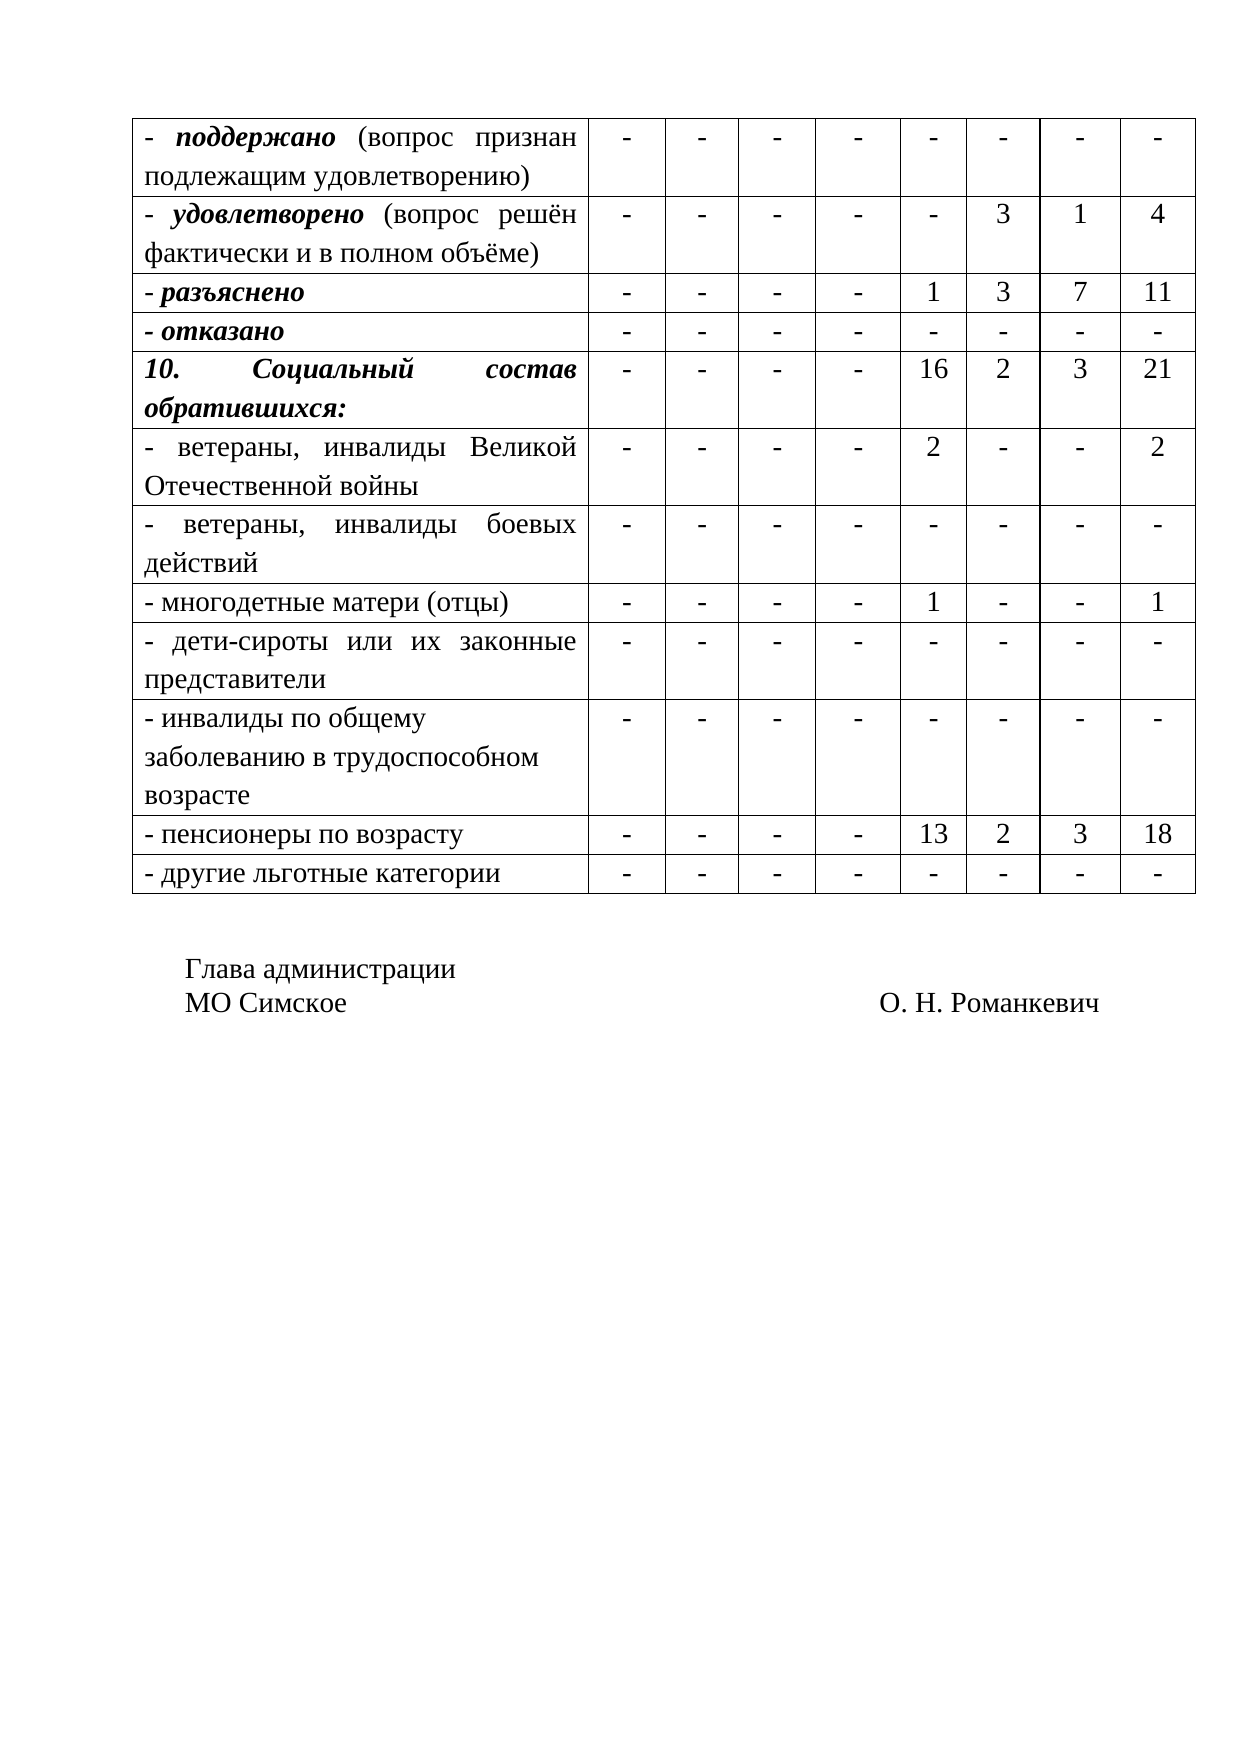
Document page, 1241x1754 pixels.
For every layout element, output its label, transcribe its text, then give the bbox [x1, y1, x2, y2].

table_cell - [816, 274, 900, 312]
table_cell - ветераны, инвалиды боевых действий [133, 506, 588, 583]
table_cell - [666, 352, 738, 428]
table_cell - [1121, 506, 1195, 583]
table_cell - [816, 700, 900, 815]
table_cell - [589, 313, 665, 351]
table_cell - [666, 274, 738, 312]
table_cell - [589, 816, 665, 854]
table_cell - [589, 274, 665, 312]
table_cell - [739, 352, 815, 428]
table_cell - [816, 816, 900, 854]
table_cell - разъяснено [133, 274, 588, 312]
table_cell - отказано [133, 313, 588, 351]
table_cell - [816, 313, 900, 351]
table_cell - [589, 623, 665, 699]
table_cell 4 [1121, 197, 1195, 273]
table_cell - [967, 700, 1039, 815]
table_cell - [739, 623, 815, 699]
table_cell - ветераны, инвалиды Великой Отечественной войны [133, 429, 588, 505]
table_cell - [816, 429, 900, 505]
table_cell - [967, 584, 1039, 622]
table_cell - [739, 119, 815, 196]
table_cell - [1041, 700, 1120, 815]
table_cell - [666, 197, 738, 273]
table_cell - [666, 700, 738, 815]
table_cell 7 [1041, 274, 1120, 312]
table_cell - [589, 352, 665, 428]
table_cell 2 [967, 352, 1039, 428]
table_cell 13 [901, 816, 966, 854]
table_cell - [1121, 623, 1195, 699]
table_cell - [589, 584, 665, 622]
table_cell - пенсионеры по возрасту [133, 816, 588, 854]
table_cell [133, 119, 588, 196]
table_cell - [967, 119, 1039, 196]
table_cell - [1121, 700, 1195, 815]
table_cell 10. Социальный состав обратившихся: [133, 352, 588, 428]
table_cell - [816, 197, 900, 273]
table_cell - [967, 855, 1039, 893]
table_cell - [666, 313, 738, 351]
table_cell 1 [901, 584, 966, 622]
table_cell 18 [1121, 816, 1195, 854]
table_cell 2 [1121, 429, 1195, 505]
table_cell - [666, 584, 738, 622]
table_cell - [589, 429, 665, 505]
table_cell - [1041, 623, 1120, 699]
table_cell 3 [967, 274, 1039, 312]
table_cell - [901, 197, 966, 273]
table_cell 11 [1121, 274, 1195, 312]
table_cell - [901, 313, 966, 351]
table_cell 3 [1041, 816, 1120, 854]
table_cell - [739, 506, 815, 583]
table_cell - [1121, 313, 1195, 351]
table_cell - [666, 429, 738, 505]
table_cell - [1041, 119, 1120, 196]
table_cell - [816, 352, 900, 428]
table_cell - [739, 274, 815, 312]
table_cell - [816, 119, 900, 196]
table_cell 3 [1041, 352, 1120, 428]
table_cell - [666, 623, 738, 699]
table_cell - [816, 855, 900, 893]
table_cell - другие льготные категории [133, 855, 588, 893]
table_cell - [739, 584, 815, 622]
table_cell - [589, 119, 665, 196]
table_cell 21 [1121, 352, 1195, 428]
table_cell 1 [1121, 584, 1195, 622]
table_cell - [901, 700, 966, 815]
table_cell - [901, 855, 966, 893]
table_cell - [666, 119, 738, 196]
table_cell - [816, 584, 900, 622]
table_cell - [739, 855, 815, 893]
table_cell - [901, 119, 966, 196]
table_cell - [967, 313, 1039, 351]
table_cell - [1121, 119, 1195, 196]
table_cell - [589, 506, 665, 583]
table_cell - [739, 313, 815, 351]
table_cell - [739, 429, 815, 505]
table_cell 1 [901, 274, 966, 312]
table_cell 1 [1041, 197, 1120, 273]
table_cell 2 [967, 816, 1039, 854]
table_cell - [1041, 584, 1120, 622]
table_cell - многодетные матери (отцы) [133, 584, 588, 622]
table_cell - [739, 700, 815, 815]
table_cell - [1121, 855, 1195, 893]
table_cell - [816, 506, 900, 583]
table_cell - [1041, 506, 1120, 583]
table_cell - [1041, 313, 1120, 351]
table_cell - [816, 623, 900, 699]
table_cell - [589, 700, 665, 815]
text Глава администрации [177, 951, 1152, 985]
table_cell 3 [967, 197, 1039, 273]
table_cell - [589, 197, 665, 273]
table_cell - [589, 855, 665, 893]
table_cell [133, 197, 588, 273]
table_cell - [666, 816, 738, 854]
table_cell - дети-сироты или их законные представители [133, 623, 588, 699]
table_cell - [666, 506, 738, 583]
table_cell - [739, 816, 815, 854]
table_cell - [967, 429, 1039, 505]
table_cell - [666, 855, 738, 893]
table_cell - инвалиды по общему заболеванию в трудоспособном возрасте [133, 700, 588, 815]
table_cell 16 [901, 352, 966, 428]
table_cell - [967, 623, 1039, 699]
table_cell - [901, 623, 966, 699]
table_cell - [1041, 429, 1120, 505]
table_cell - [967, 506, 1039, 583]
table_cell - [901, 506, 966, 583]
table_cell - [739, 197, 815, 273]
table_cell 2 [901, 429, 966, 505]
text МО Симское О. Н. Романкевич [177, 985, 1152, 1018]
table_cell - [1041, 855, 1120, 893]
